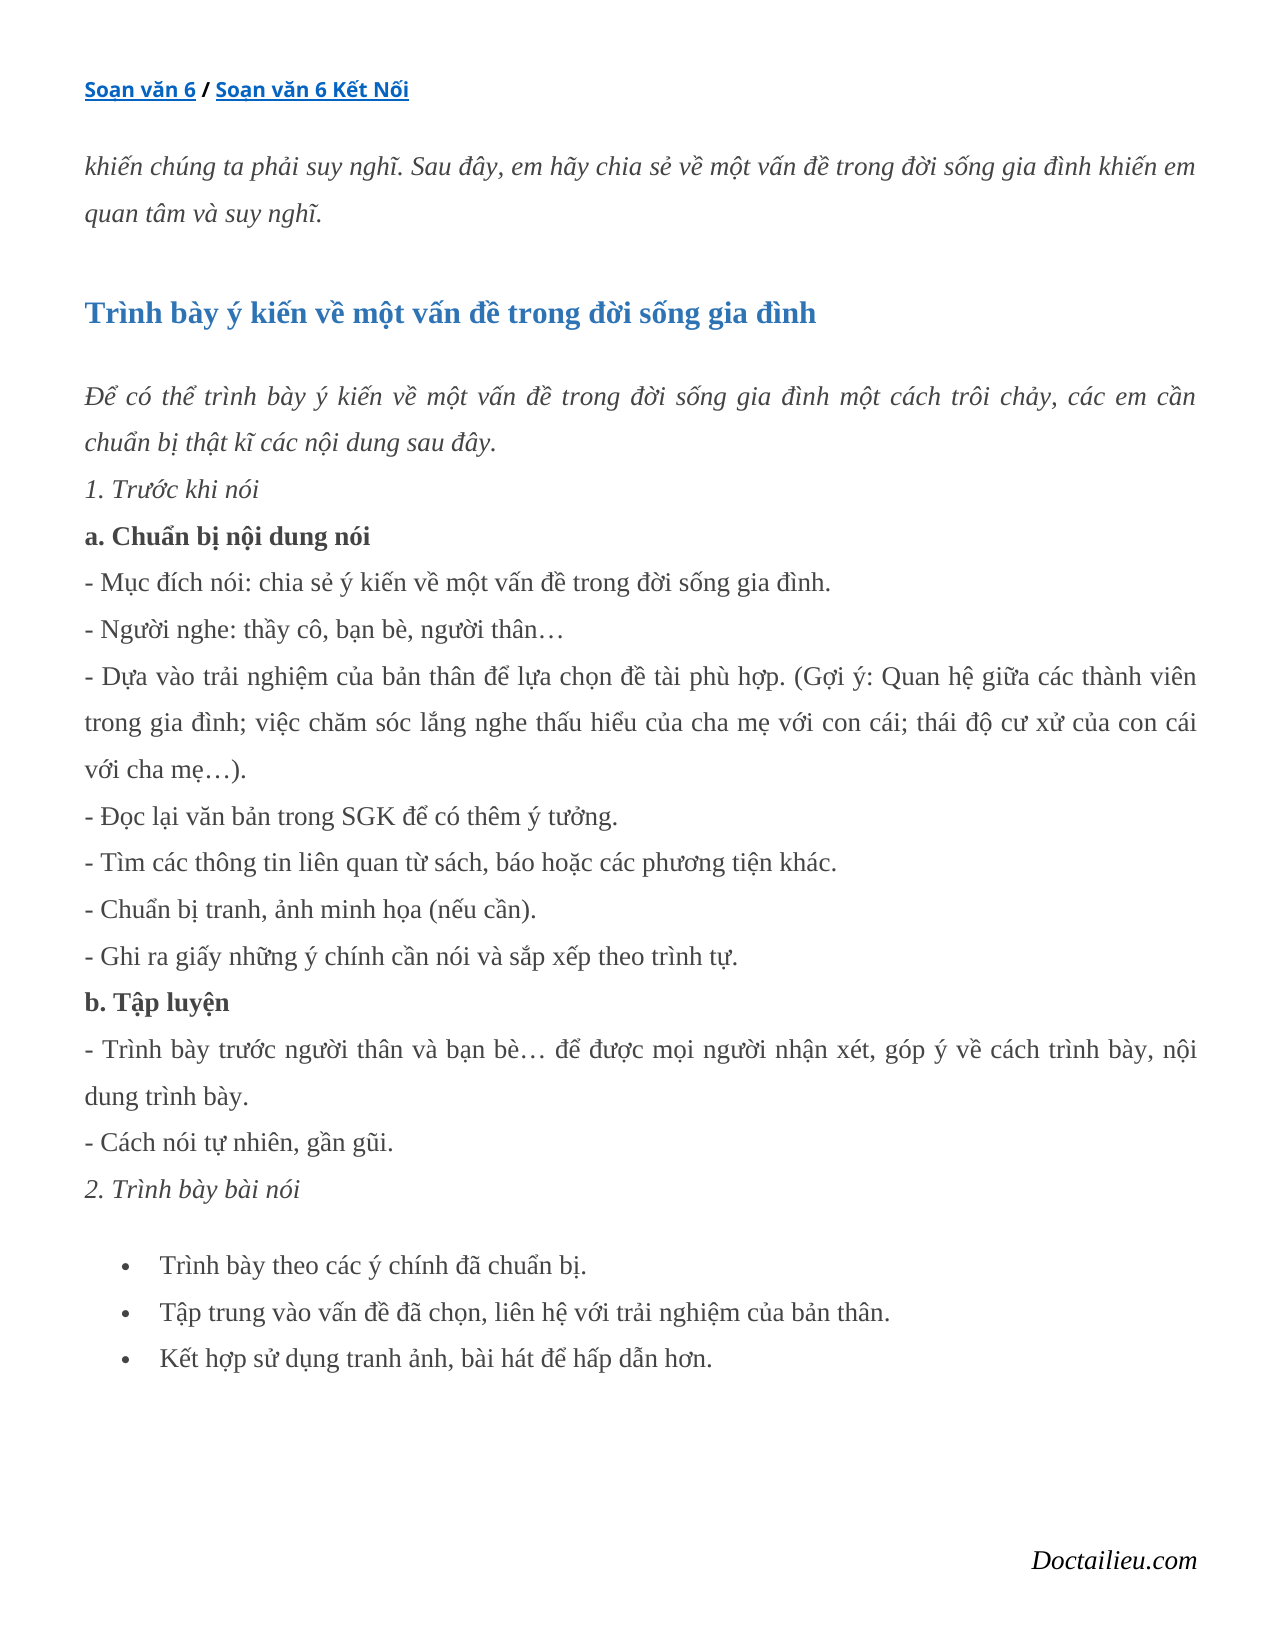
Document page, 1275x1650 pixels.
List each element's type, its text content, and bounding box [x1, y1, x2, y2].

text - Cách nói tự nhiên, gần gũi. [84, 1126, 1200, 1158]
list Trình bày theo các ý chính đã chuẩn bị. [122, 1249, 1200, 1280]
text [84, 150, 1200, 228]
subtitle 1. Trước khi nói [84, 473, 1200, 504]
text - Tìm các thông tin liên quan từ sách, báo hoặc các phương tiện khác. [84, 846, 1200, 878]
text - Trình bày trước người thân và bạn bè… để được mọi người nhận xét, góp ý về cách trình bày, nội dung trình bày. [84, 1033, 1200, 1111]
subtitle 2. Trình bày bài nói [84, 1173, 1200, 1204]
text b. Tập luyện [84, 986, 1200, 1018]
text - Chuẩn bị tranh, ảnh minh họa (nếu cần). [84, 893, 1200, 924]
text - Người nghe: thầy cô, bạn bè, người thân… [84, 613, 1200, 644]
text - Ghi ra giấy những ý chính cần nói và sắp xếp theo trình tự. [84, 940, 1200, 971]
text Để có thể trình bày ý kiến về một vấn đề trong đời sống gia đình một cách trôi chảy, các em cần chuẩn bị thật kĩ các nội dung sau đây. [84, 380, 1200, 458]
text - Đọc lại văn bản trong SGK để có thêm ý tưởng. [84, 800, 1200, 831]
text - Mục đích nói: chia sẻ ý kiến về một vấn đề trong đời sống gia đình. [84, 566, 1200, 598]
list Tập trung vào vấn đề đã chọn, liên hệ với trải nghiệm của bản thân. [122, 1296, 1200, 1327]
list Kết hợp sử dụng tranh ảnh, bài hát để hấp dẫn hơn. [122, 1342, 1200, 1373]
text - Dựa vào trải nghiệm của bản thân để lựa chọn đề tài phù hợp. (Gợi ý: Quan hệ giữa các thành viên trong gia đình; việc chăm sóc lắng nghe thấu hiểu của cha mẹ với con cái; thái độ cư xử của con cái với cha mẹ…). [84, 660, 1200, 784]
subtitle Trình bày ý kiến về một vấn đề trong đời sống gia đình [84, 294, 1200, 330]
text a. Chuẩn bị nội dung nói [84, 520, 1200, 551]
